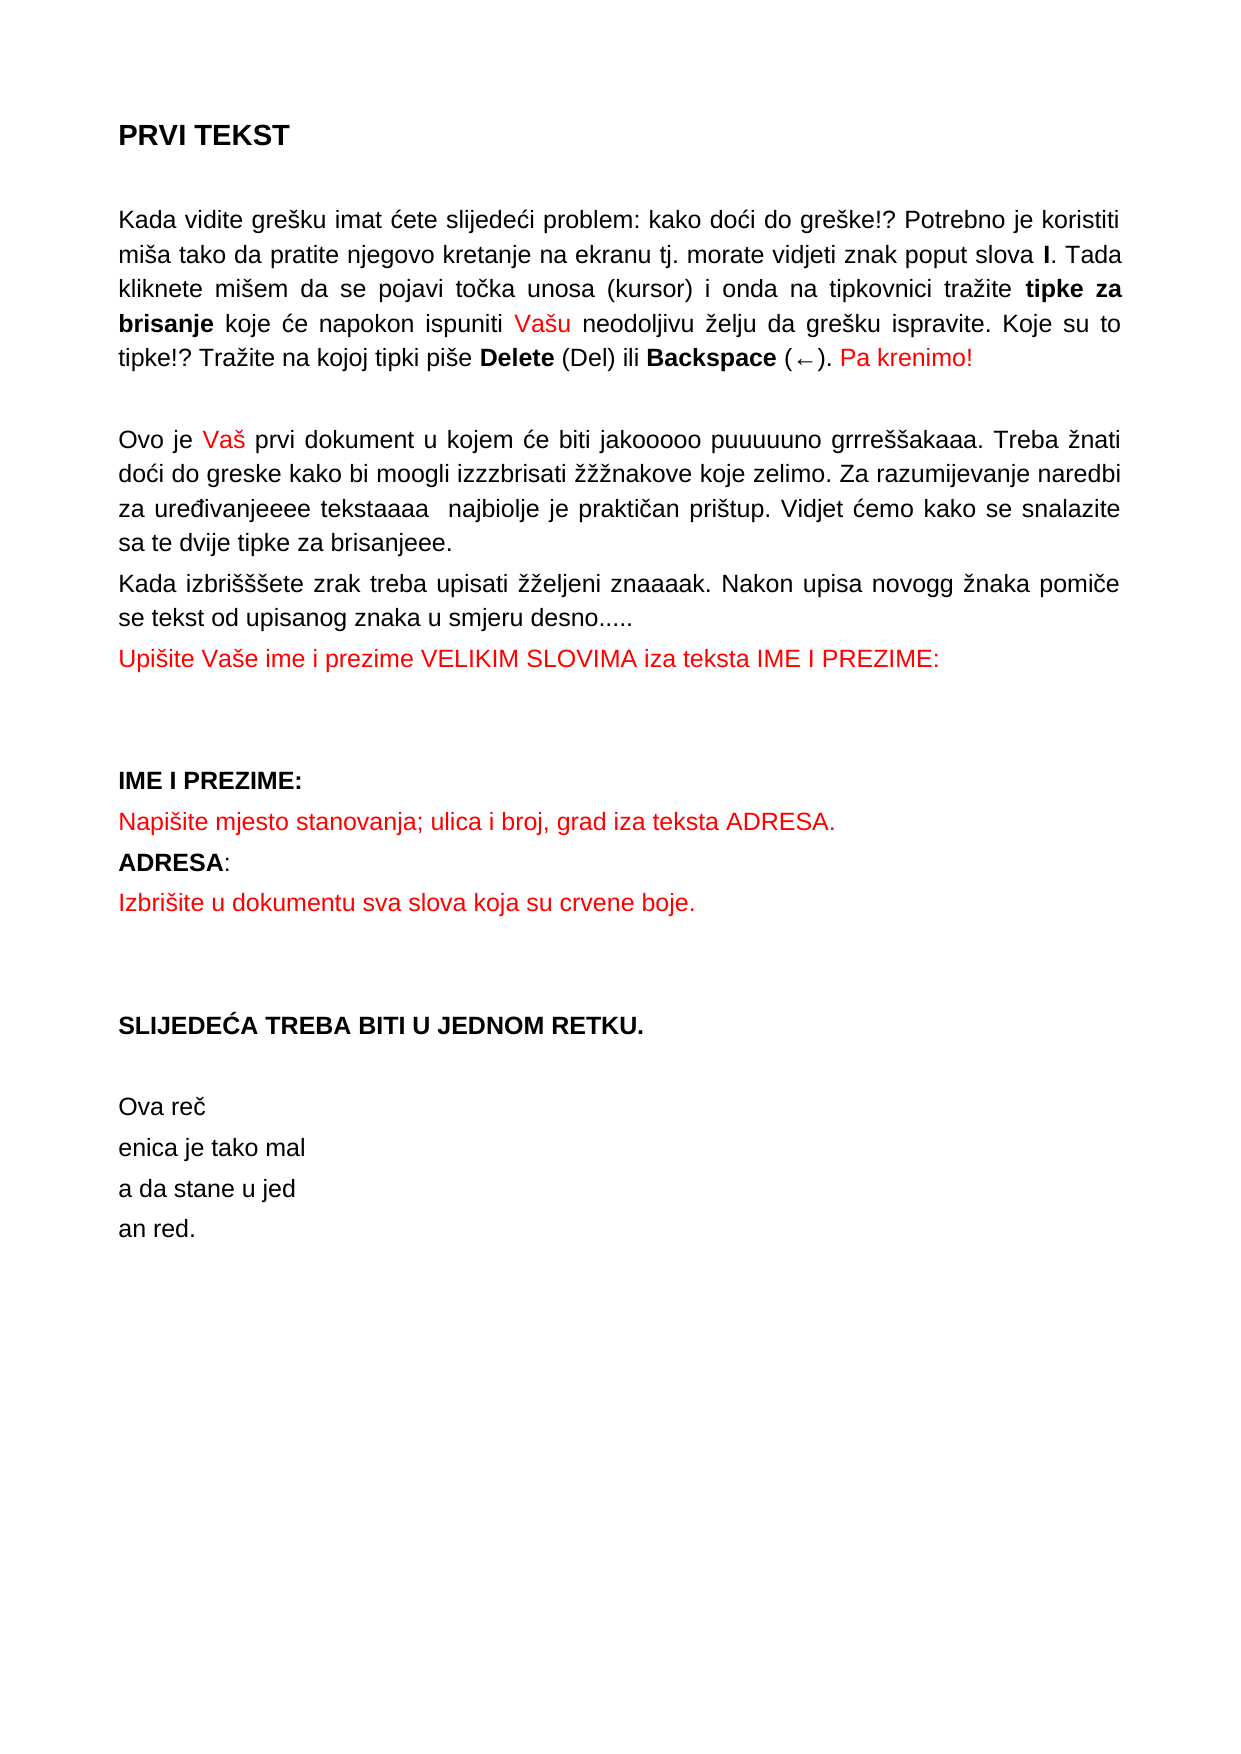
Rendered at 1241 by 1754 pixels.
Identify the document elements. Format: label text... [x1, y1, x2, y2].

text a da stane u jed [118, 1173, 1122, 1202]
text Kada vidite grešku imat ćete slijedeći problem: kako doći do greške!? Potrebno je koristiti miša tako da pratite njegovo kretanje na ekranu tj. morate vidjeti znak poput slova I. Tada kliknete mišem da se pojavi točka unosa (kursor) i onda na tipkovnici tražite tipke za brisanje koje će napokon ispuniti Vašu neodoljivu želju da grešku ispravite. Koje su to tipke!? Tražite na kojoj tipki piše Delete (Del) ili Backspace (←). Pa krenimo! [118, 205, 1122, 372]
text Izbrišite u dokumentu sva slova koja su crvene boje. [118, 888, 1122, 917]
text Ovo je Vaš prvi dokument u kojem će biti jakooooo puuuuuno grrreššakaaa. Treba žnati doći do greske kako bi moogli izzzbrisati žžžnakove koje zelimo. Za razumijevanje naredbi za uređivanjeeee tekstaaaa najbiolje je praktičan prištup. Vidjet ćemo kako se snalazite sa te dvije tipke za brisanjeee. [118, 425, 1122, 557]
text enica je tako mal [118, 1133, 1122, 1162]
text SLIJEDEĆA TREBA BITI U JEDNOM RETKU. [118, 1011, 1122, 1039]
text Upišite Vaše ime i prezime VELIKIM SLOVIMA iza teksta IME I PREZIME: [118, 644, 1122, 673]
text Napišite mjesto stanovanja; ulica i broj, grad iza teksta ADRESA. [118, 807, 1122, 836]
text PRVI TEKST [118, 118, 1122, 152]
text ADRESA: [118, 848, 1122, 876]
text Kada izbrišššete zrak treba upisati žželjeni znaaaak. Nakon upisa novogg žnaka pomiče se tekst od upisanog znaka u smjeru desno..... [118, 569, 1122, 632]
text an red. [118, 1214, 1122, 1243]
text Ova reč [118, 1092, 1122, 1121]
text IME I PREZIME: [118, 766, 1122, 795]
